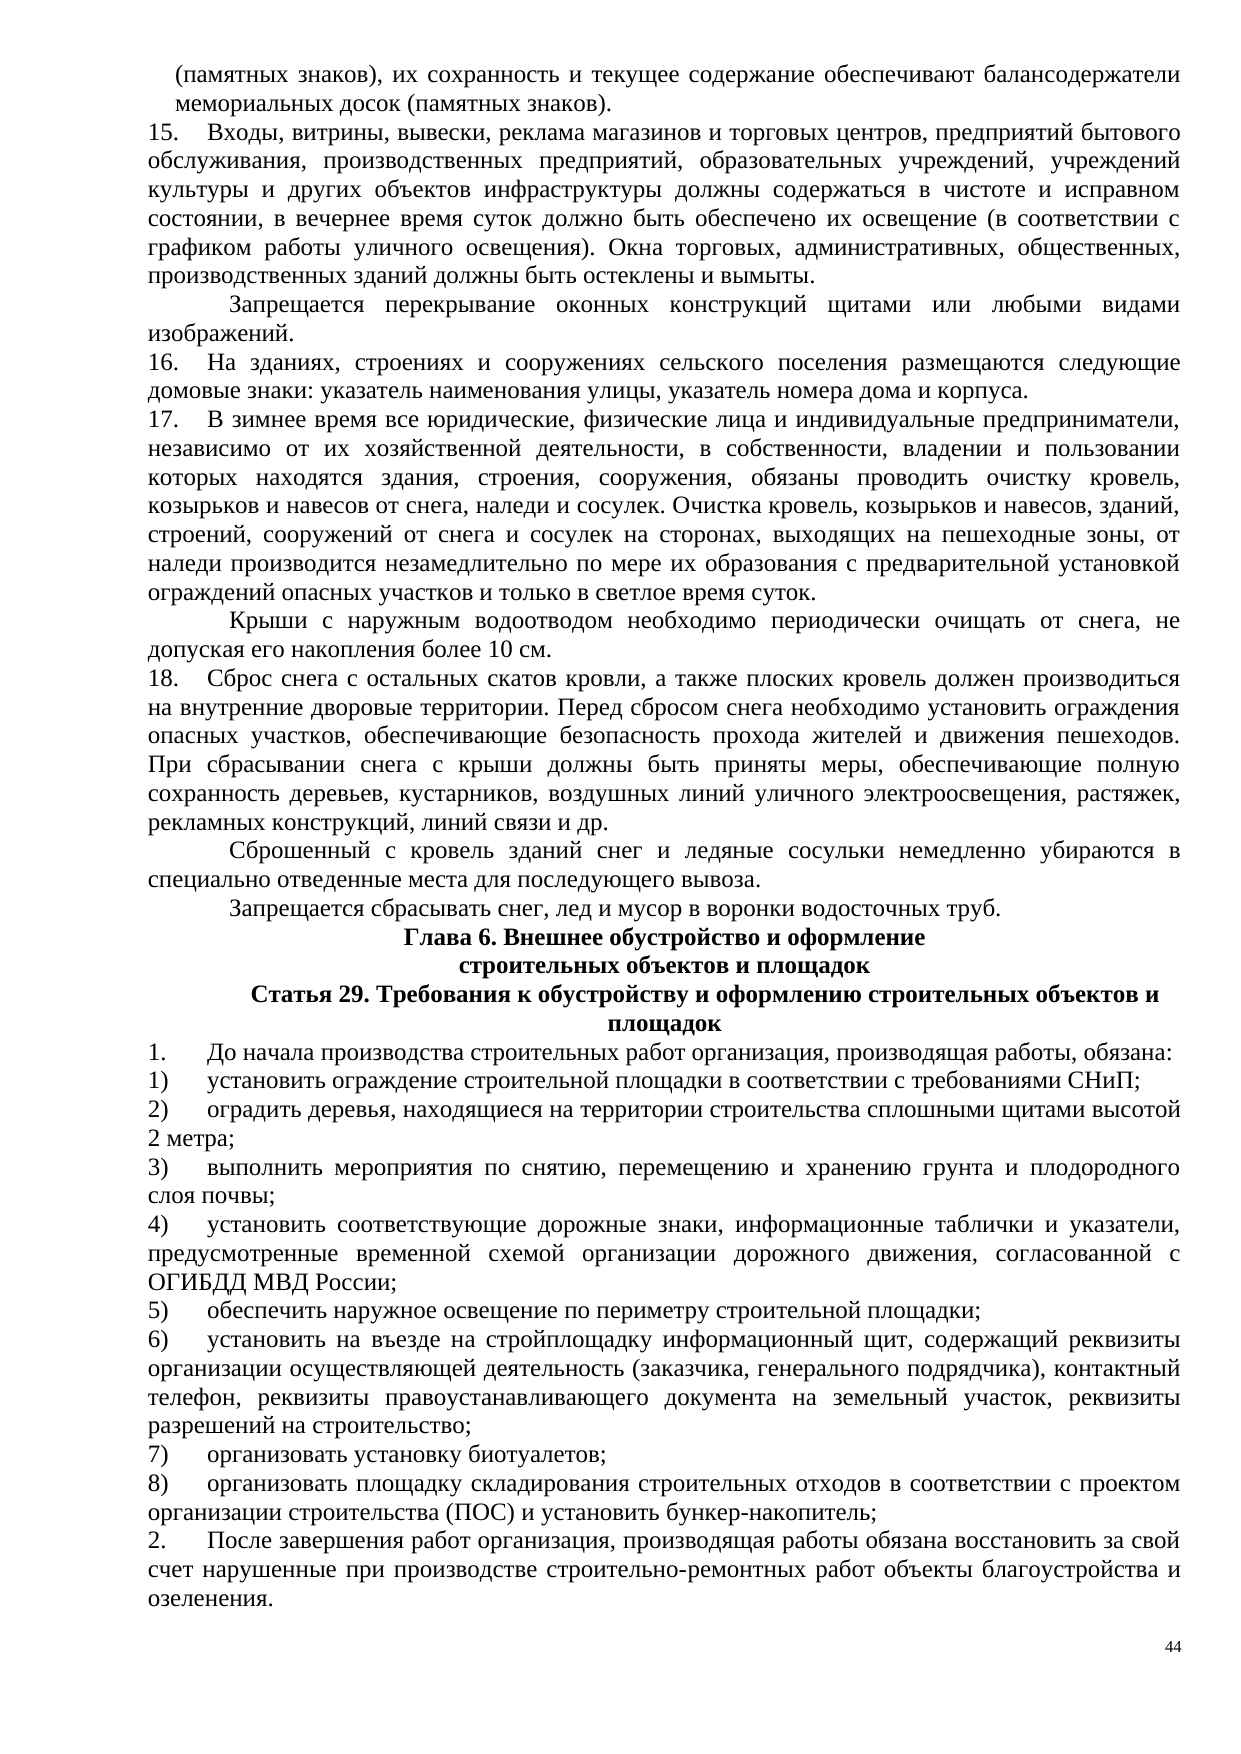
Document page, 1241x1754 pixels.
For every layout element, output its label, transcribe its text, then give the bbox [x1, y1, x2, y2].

list выполнить мероприятия по снятию, перемещению и хранению грунта и плодородного слоя почвы; [148, 1152, 1181, 1209]
text Сброшенный с кровель зданий снег и ледяные сосульки немедленно убираются в специально отведенные места для последующего вывоза. [148, 835, 1181, 893]
list установить ограждение строительной площадки в соответствии с требованиями СНиП; [148, 1065, 1181, 1094]
text Запрещается сбрасывать снег, лед и мусор в воронки водосточных труб. [148, 893, 1181, 922]
list организовать площадку складирования строительных отходов в соответствии с проектом организации строительства (ПОС) и установить бункер-накопитель; [148, 1468, 1181, 1525]
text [175, 59, 1181, 117]
text Статья 29. Требования к обустройству и оформлению строительных объектов и площадок [148, 979, 1181, 1037]
list После завершения работ организация, производящая работы обязана восстановить за свой счет нарушенные при производстве строительно-ремонтных работ объекты благоустройства и озеленения. [148, 1525, 1181, 1612]
list В зимнее время все юридические, физические лица и индивидуальные предприниматели, независимо от их хозяйственной деятельности, в собственности, владении и пользовании которых находятся здания, строения, сооружения, обязаны проводить очистку кровель, козырьков и навесов от снега, наледи и сосулек. Очистка кровель, козырьков и навесов, зданий, строений, сооружений от снега и сосулек на сторонах, выходящих на пешеходные зоны, от наледи производится незамедлительно по мере их образования с предварительной установкой ограждений опасных участков и только в светлое время суток. [148, 404, 1181, 605]
list оградить деревья, находящиеся на территории строительства сплошными щитами высотой 2 метра; [148, 1094, 1181, 1152]
list обеспечить наружное освещение по периметру строительной площадки; [148, 1295, 1181, 1324]
list установить соответствующие дорожные знаки, информационные таблички и указатели, предусмотренные временной схемой организации дорожного движения, согласованной с ОГИБДД МВД России; [148, 1209, 1181, 1295]
list Сброс снега с остальных скатов кровли, а также плоских кровель должен производиться на внутренние дворовые территории. Перед сбросом снега необходимо установить ограждения опасных участков, обеспечивающие безопасность прохода жителей и движения пешеходов. При сбрасывании снега с крыши должны быть приняты меры, обеспечивающие полную сохранность деревьев, кустарников, воздушных линий уличного электроосвещения, растяжек, рекламных конструкций, линий связи и др. [148, 663, 1181, 835]
text Глава 6. Внешнее обустройство и оформление строительных объектов и площадок [148, 922, 1181, 979]
list До начала производства строительных работ организация, производящая работы, обязана: [148, 1037, 1181, 1065]
text Запрещается перекрывание оконных конструкций щитами или любыми видами изображений. [148, 289, 1181, 347]
list установить на въезде на стройплощадку информационный щит, содержащий реквизиты организации осуществляющей деятельность (заказчика, генерального подрядчика), контактный телефон, реквизиты правоустанавливающего документа на земельный участок, реквизиты разрешений на строительство; [148, 1324, 1181, 1439]
list На зданиях, строениях и сооружениях сельского поселения размещаются следующие домовые знаки: указатель наименования улицы, указатель номера дома и корпуса. [148, 347, 1181, 404]
list организовать установку биотуалетов; [148, 1439, 1181, 1468]
text Крыши с наружным водоотводом необходимо периодически очищать от снега, не допуская его накопления более 10 см. [148, 605, 1181, 663]
list Входы, витрины, вывески, реклама магазинов и торговых центров, предприятий бытового обслуживания, производственных предприятий, образовательных учреждений, учреждений культуры и других объектов инфраструктуры должны содержаться в чистоте и исправном состоянии, в вечернее время суток должно быть обеспечено их освещение (в соответствии с графиком работы уличного освещения). Окна торговых, административных, общественных, производственных зданий должны быть остеклены и вымыты. [148, 117, 1181, 289]
